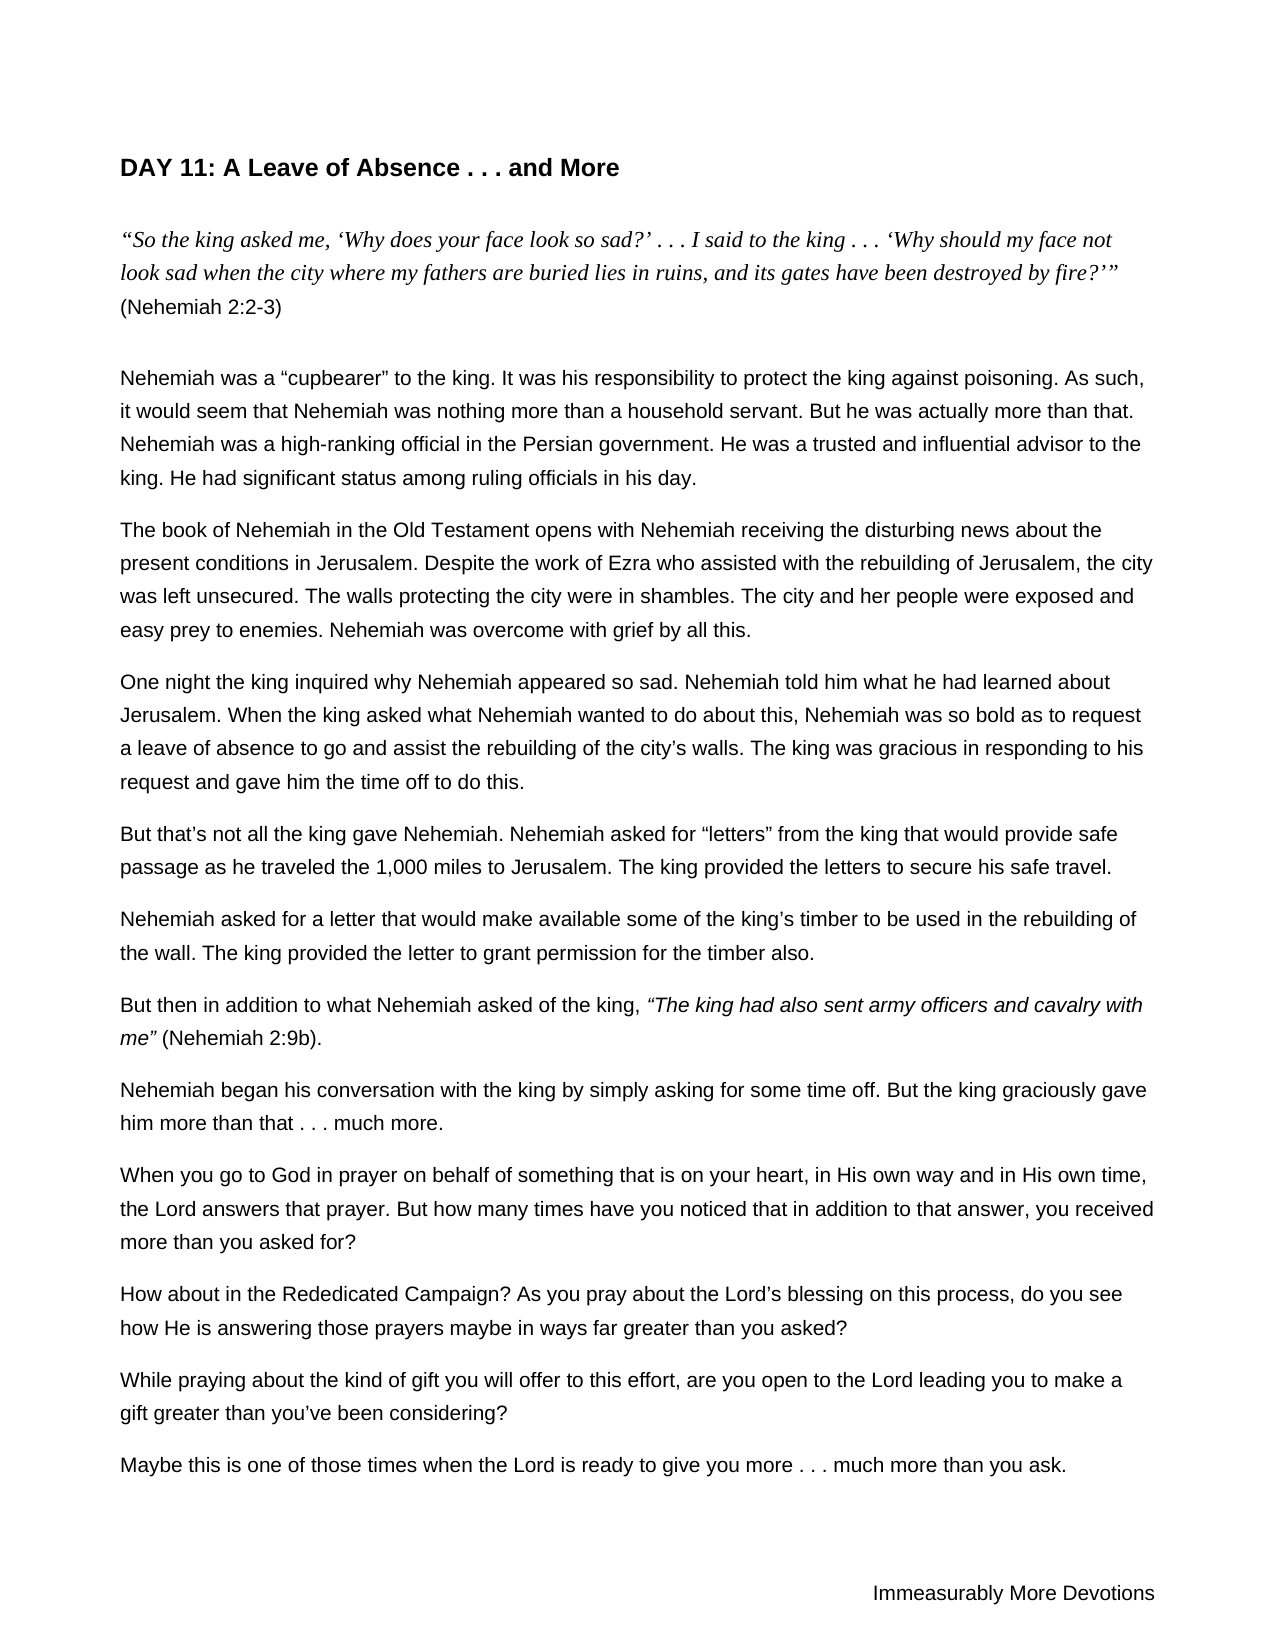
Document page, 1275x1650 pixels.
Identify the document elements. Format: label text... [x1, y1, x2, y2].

text How about in the Rededicated Campaign? As you pray about the Lord’s blessing on this process, do you see how He is answering those prayers maybe in ways far greater than you asked? [120, 1275, 1155, 1342]
text The book of Nehemiah in the Old Testament opens with Nehemiah receiving the disturbing news about the present conditions in Jerusalem. Despite the work of Ezra who assisted with the rebuilding of Jerusalem, the city was left unsecured. The walls protecting the city were in shambles. The city and her people were exposed and easy prey to enemies. Nehemiah was overcome with grief by all this. [120, 510, 1155, 644]
text One night the king inquired why Nehemiah appeared so sad. Nehemiah told him what he had learned about Jerusalem. When the king asked what Nehemiah wanted to do about this, Nehemiah was so bold as to request a leave of absence to go and assist the rebuilding of the city’s walls. The king was gracious in responding to his request and gave him the time off to do this. [120, 662, 1155, 796]
text When you go to God in prayer on behalf of something that is on your heart, in His own way and in His own time, the Lord answers that prayer. But how many times have you noticed that in addition to that answer, you received more than you asked for? [120, 1156, 1155, 1256]
text “So the king asked me, ‘Why does your face look so sad?’ . . . I said to the king . . . ‘Why should my face not look sad when the city where my fathers are buried lies in ruins, and its gates have been destroyed by fire?’” (Nehemiah 2:2-3) [120, 221, 1155, 321]
text But then in addition to what Nehemiah asked of the king, “The king had also sent army officers and cavalry with me” (Nehemiah 2:9b). [120, 985, 1155, 1052]
text Nehemiah was a “cupbearer” to the king. It was his responsibility to protect the king against poisoning. As such, it would seem that Nehemiah was nothing more than a household servant. But he was actually more than that. Nehemiah was a high-ranking official in the Persian government. He was a trusted and influential advisor to the king. He had significant status among ruling officials in his day. [120, 358, 1155, 492]
text But that’s not all the king gave Nehemiah. Nehemiah asked for “letters” from the king that would provide safe passage as he traveled the 1,000 miles to Jerusalem. The king provided the letters to secure his safe travel. [120, 814, 1155, 881]
text Maybe this is one of those times when the Lord is ready to give you more . . . much more than you ask. [120, 1446, 1155, 1479]
text Nehemiah began his conversation with the king by simply asking for some time off. But the king graciously gave him more than that . . . much more. [120, 1071, 1155, 1137]
text Nehemiah asked for a letter that would make available some of the king’s timber to be used in the rebuilding of the wall. The king provided the letter to grant permission for the timber also. [120, 900, 1155, 967]
text DAY 11: A Leave of Absence . . . and More [120, 150, 1155, 183]
text While praying about the kind of gift you will offer to this effort, are you open to the Lord leading you to make a gift greater than you’ve been considering? [120, 1360, 1155, 1427]
